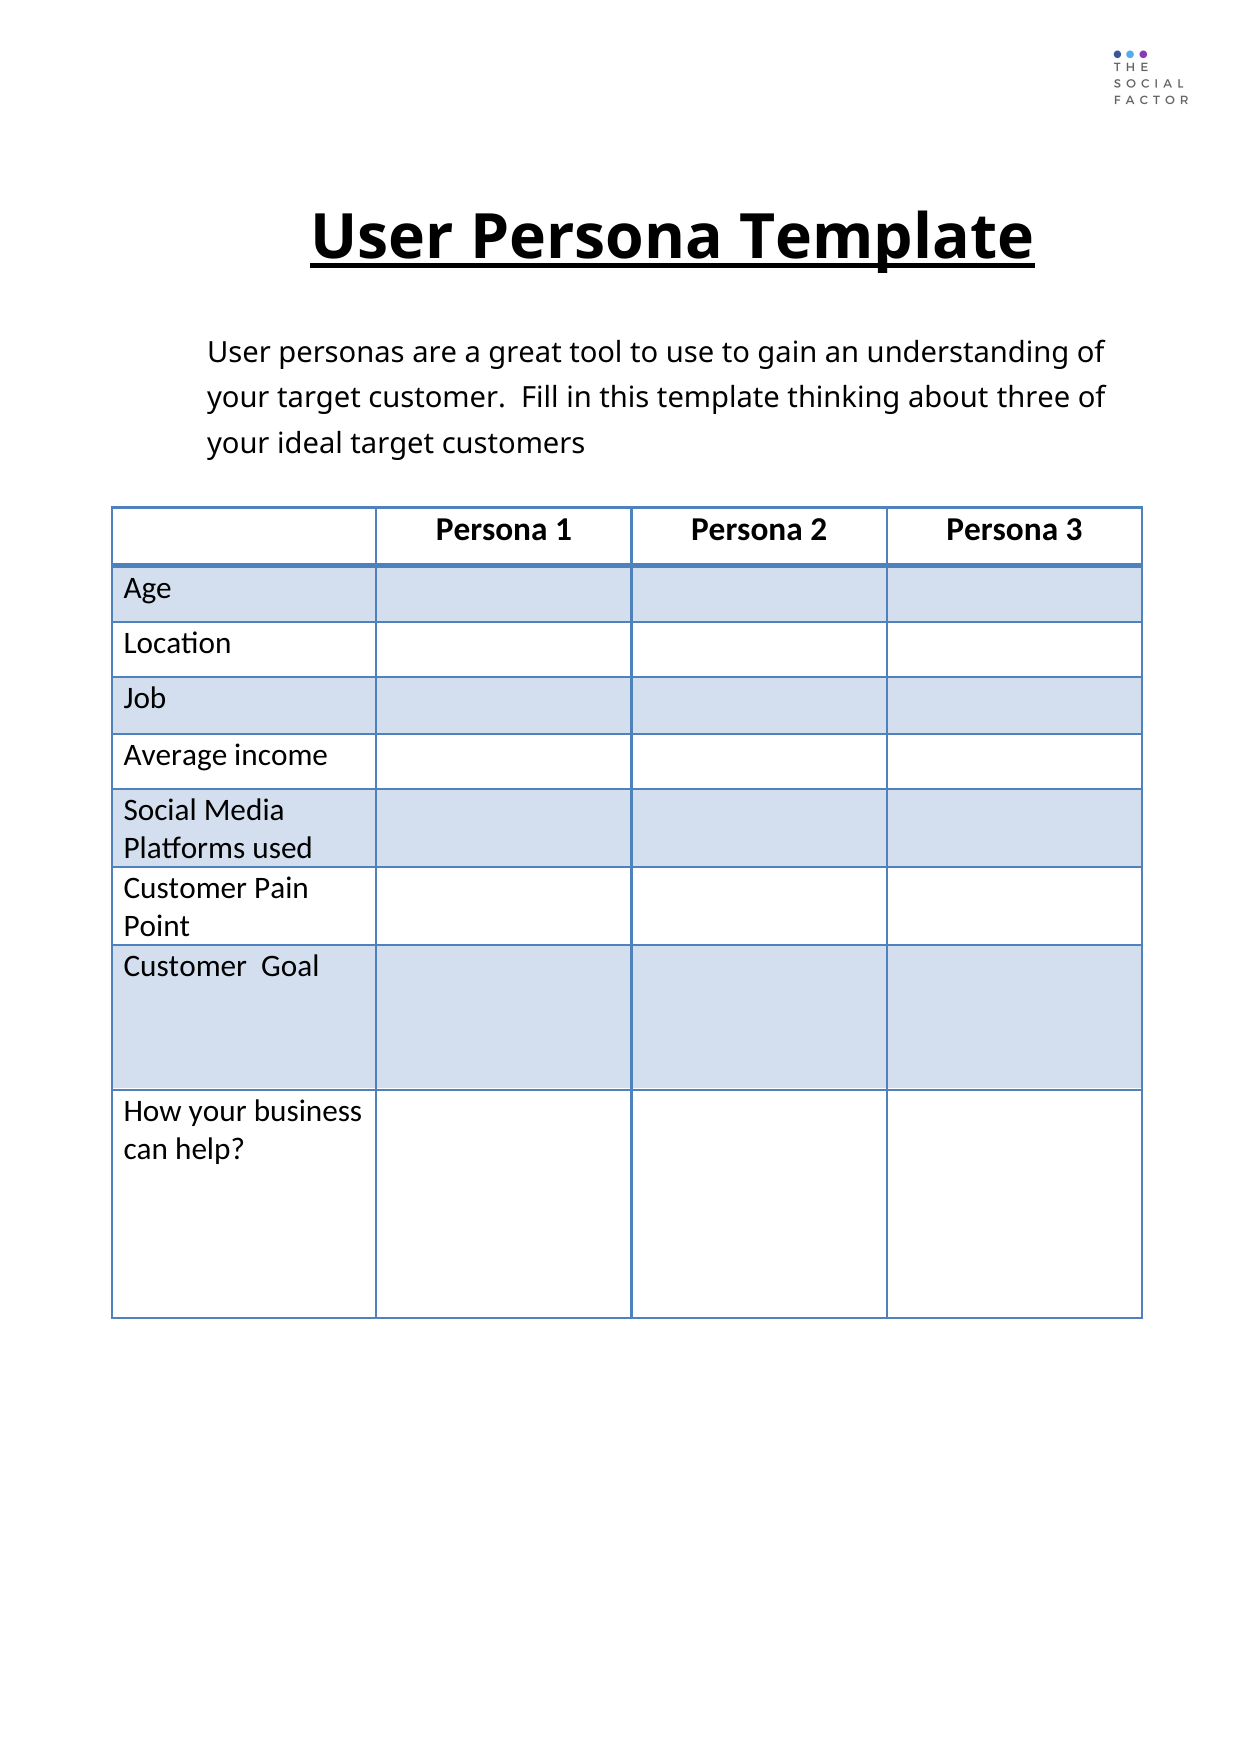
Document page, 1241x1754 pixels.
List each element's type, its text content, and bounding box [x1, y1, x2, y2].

table_header Persona 2 [633, 509, 886, 563]
table_cell [633, 790, 886, 866]
table_cell How your business can help? [113, 1091, 375, 1317]
table_cell [633, 735, 886, 788]
table_cell Social Media Platforms used [113, 790, 375, 866]
table_cell [377, 946, 630, 1088]
table_cell [377, 678, 630, 733]
table_cell [377, 568, 630, 621]
table_cell [633, 678, 886, 733]
table_cell [377, 735, 630, 788]
table_cell [633, 568, 886, 621]
table_cell [888, 623, 1141, 676]
table_cell [633, 946, 886, 1088]
table_header Persona 3 [888, 509, 1141, 563]
table_header [113, 509, 375, 563]
table_cell Average income [113, 735, 375, 788]
picture [1088, 18, 1209, 140]
table_cell [377, 868, 630, 944]
table_cell Job [113, 678, 375, 733]
table_cell Customer Pain Point [113, 868, 375, 944]
table_cell [633, 623, 886, 676]
table_cell Age [113, 568, 375, 621]
subtitle User Persona Template [207, 192, 1138, 277]
subtitle User personas are a great tool to use to gain an understanding of your target customer. Fill in this template thinking about three of your ideal target customers [207, 331, 1138, 462]
table_cell [888, 868, 1141, 944]
table_header Persona 1 [377, 509, 630, 563]
table_cell [377, 790, 630, 866]
table_cell [377, 1091, 630, 1317]
table_cell [888, 568, 1141, 621]
table_cell [377, 623, 630, 676]
table_cell Customer Goal [113, 946, 375, 1088]
table_cell [633, 868, 886, 944]
table_cell Location [113, 623, 375, 676]
table_cell [633, 1091, 886, 1317]
table_cell [888, 1091, 1141, 1317]
table_cell [888, 946, 1141, 1088]
table_cell [888, 790, 1141, 866]
table_cell [888, 678, 1141, 733]
table_cell [888, 735, 1141, 788]
